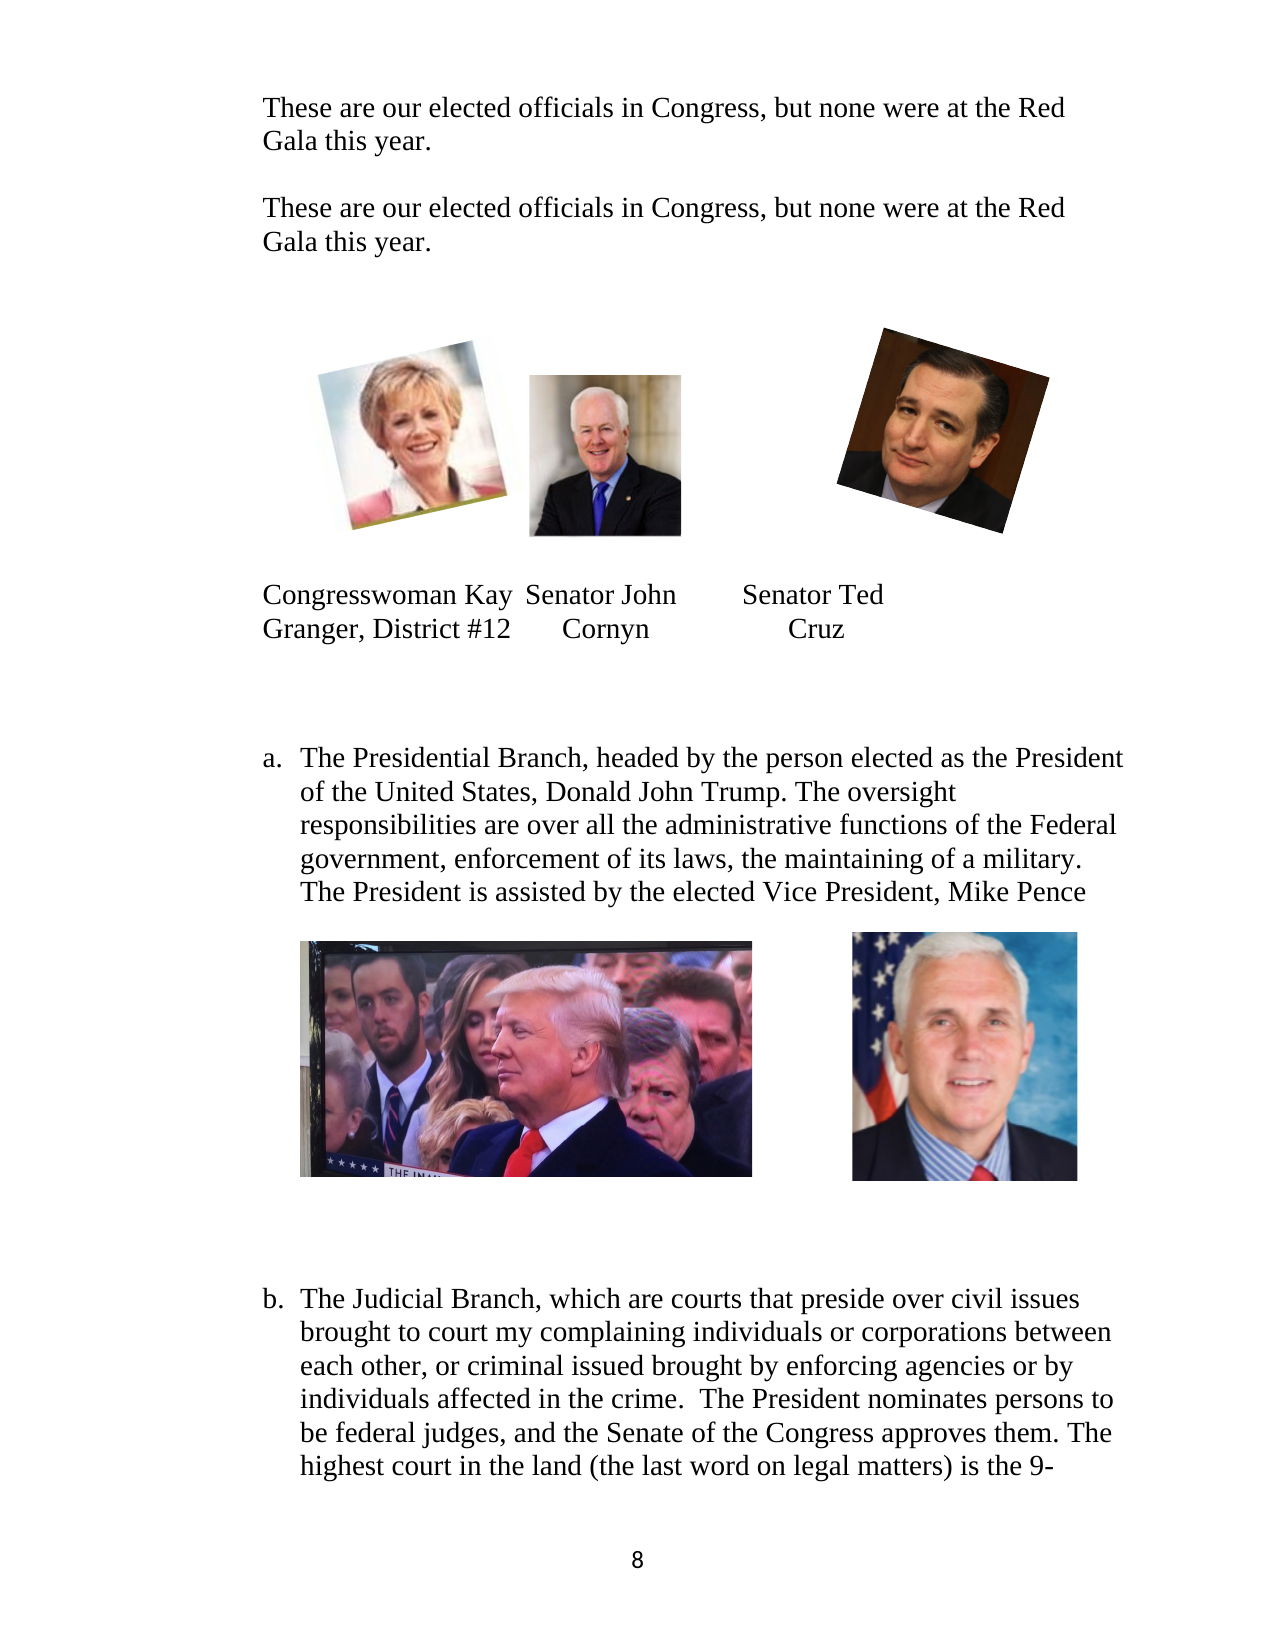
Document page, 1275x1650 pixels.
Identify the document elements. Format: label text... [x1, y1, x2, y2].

text Granger, District #12 Cornyn Cruz [262, 611, 1125, 707]
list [262, 1281, 1125, 1482]
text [262, 90, 1125, 157]
picture [529, 375, 682, 538]
text These are our elected officials in Congress, but none were at the Red Gala this year. [262, 191, 1125, 258]
picture [837, 328, 1049, 533]
picture [300, 941, 753, 1177]
picture [302, 337, 527, 533]
text Congresswoman Kay Senator John Senator Ted [262, 577, 1125, 611]
picture [852, 932, 1078, 1181]
